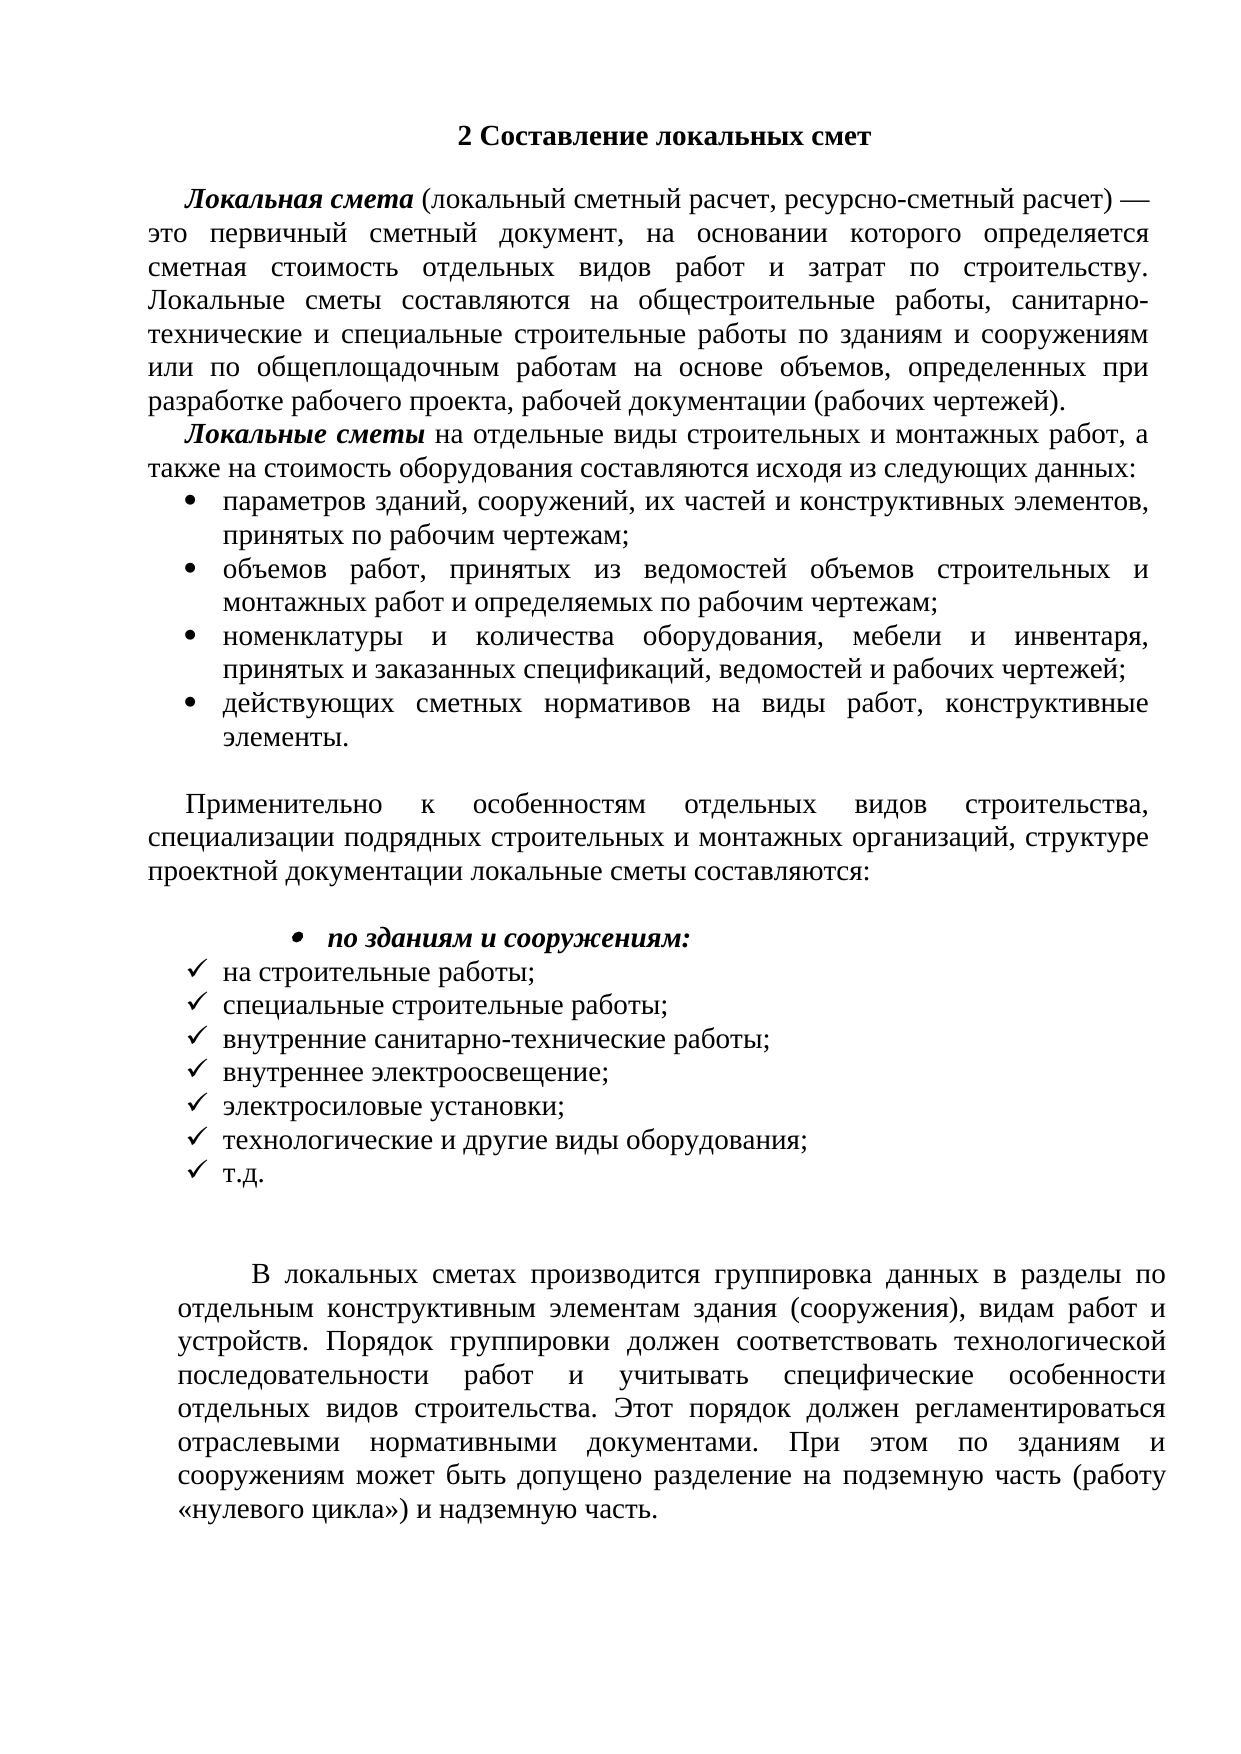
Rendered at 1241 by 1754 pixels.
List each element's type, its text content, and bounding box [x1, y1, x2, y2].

list на строительные работы; [185, 954, 766, 987]
list специальные строительные работы; [185, 987, 766, 1021]
text Применительно к особенностям отдельных видов строительства, специализации подрядных строительных и монтажных организаций, структуре проектной документации локальные сметы составляются: [148, 786, 1149, 886]
list электросиловые установки; [185, 1088, 1152, 1122]
text В локальных сметах производится группировка данных в разделы по отдельным конструктивным элементам здания (сооружения), видам работ и устройств. Порядок группировки должен соответствовать технологической последовательности работ и учитывать специфические особенности отдельных видов строительства. Этот порядок должен регламентироваться отраслевыми нормативными документами. При этом по зданиям и сооружениям может быть допущено разделение на подземную часть (работу «нулевого цикла») и надземную часть. [177, 1256, 1167, 1524]
list технологические и другие виды оборудования; [185, 1122, 1152, 1156]
list по зданиям и сооружениям: [290, 920, 1152, 954]
text Локальные сметы на отдельные виды строительных и монтажных работ, а также на стоимость оборудования составляются исходя из следующих данных: [148, 416, 1149, 483]
list параметров зданий, сооружений, их частей и конструктивных элементов, принятых по рабочим чертежам; [185, 483, 1149, 551]
list действующих сметных нормативов на виды работ, конструктивные элементы. [185, 685, 1149, 752]
list объемов работ, принятых из ведомостей объемов строительных и монтажных работ и определяемых по рабочим чертежам; [185, 551, 1149, 618]
text 2 Составление локальных смет [177, 118, 1152, 152]
text Локальная смета (локальный сметный расчет, ресурсно-сметный расчет) — это первичный сметный документ, на основании которого определяется сметная стоимость отдельных видов работ и затрат по строительству. Локальные сметы составляются на общестроительные работы, санитарно-технические и специальные строительные работы по зданиям и сооружениям или по общеплощадочным работам на основе объемов, определенных при разработке рабочего проекта, рабочей документации (рабочих чертежей). [148, 182, 1149, 416]
list т.д. [185, 1156, 1152, 1189]
list внутренние санитарно-технические работы; [185, 1021, 1152, 1054]
list внутреннее электроосвещение; [185, 1054, 1152, 1088]
list номенклатуры и количества оборудования, мебели и инвентаря, принятых и заказанных спецификаций, ведомостей и рабочих чертежей; [185, 618, 1149, 685]
